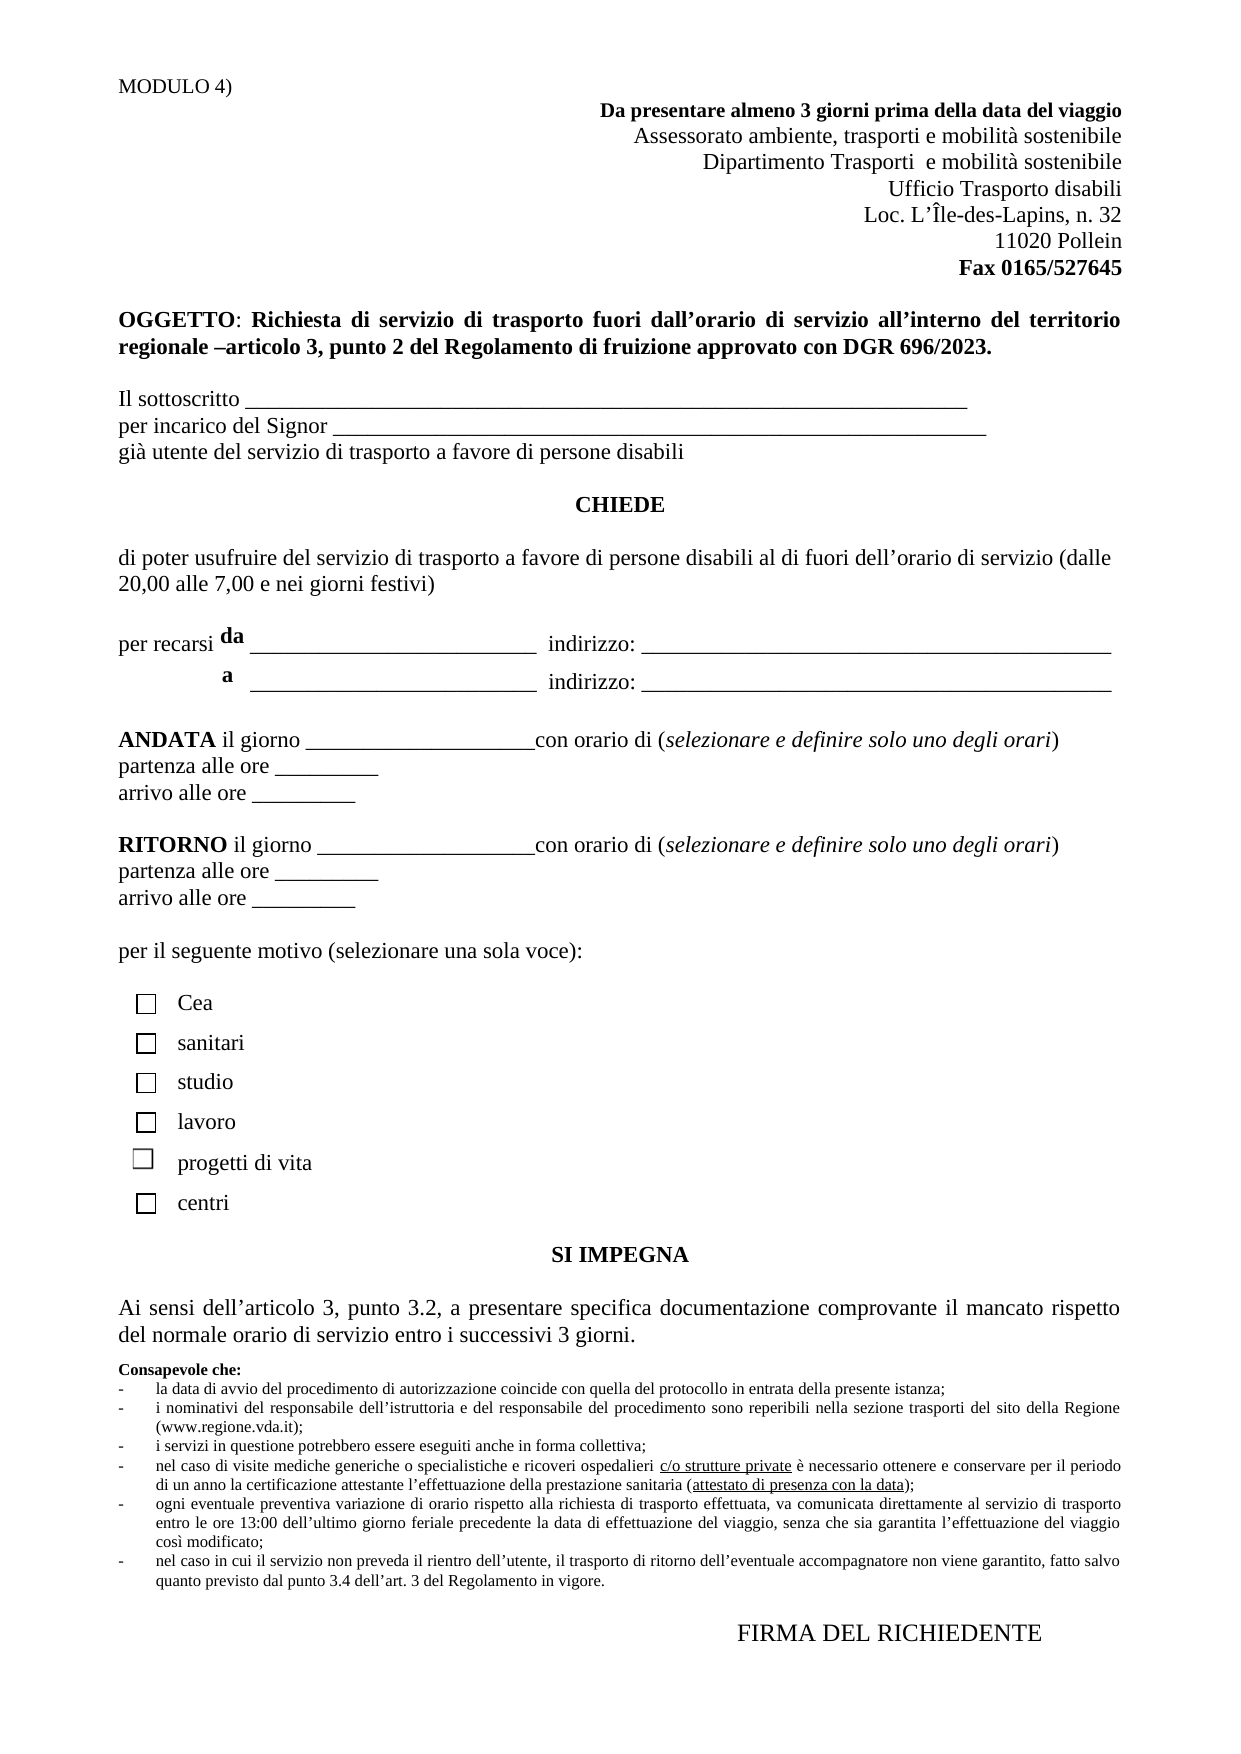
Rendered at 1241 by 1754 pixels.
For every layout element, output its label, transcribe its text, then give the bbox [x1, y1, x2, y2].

text Fax 0165/527645 [118, 254, 1122, 280]
text SI IMPEGNA [118, 1242, 1122, 1268]
text arrivo alle ore _________ [118, 778, 1122, 805]
text sanitari [118, 1029, 1122, 1055]
text FIRMA DEL RICHIEDENTE [118, 1618, 1122, 1647]
text progetti di vita [118, 1147, 1122, 1176]
text Cea [118, 989, 1122, 1016]
text per il seguente motivo (selezionare una sola voce): [118, 937, 1122, 963]
text Consapevole che: [118, 1359, 1122, 1379]
text Il sottoscritto _______________________________________________________________ [118, 385, 1122, 412]
text già utente del servizio di trasporto a favore di persone disabili [118, 438, 1122, 464]
list ogni eventuale preventiva variazione di orario rispetto alla richiesta di trasporto effettuata, va comunicata direttamente al servizio di trasporto entro le ore 13:00 dell’ultimo giorno feriale precedente la data di effettuazione del viaggio, senza che sia garantita l’effettuazione del viaggio così modificato; [118, 1494, 1122, 1551]
text Dipartimento Trasporti e mobilità sostenibile [118, 148, 1122, 174]
text per recarsi da _________________________ indirizzo: _________________________________________ [118, 623, 1122, 656]
text di poter usufruire del servizio di trasporto a favore di persone disabili al di fuori dell’orario di servizio (dalle 20,00 alle 7,00 e nei giorni festivi) [118, 543, 1122, 596]
text Ai sensi dell’articolo 3, punto 3.2, a presentare specifica documentazione comprovante il mancato rispetto del normale orario di servizio entro i successivi 3 giorni. [118, 1294, 1122, 1347]
text centri [118, 1189, 1122, 1215]
text studio [118, 1068, 1122, 1095]
text partenza alle ore _________ [118, 752, 1122, 778]
text Loc. L’Île-des-Lapins, n. 32 [118, 201, 1122, 227]
text ANDATA il giorno ____________________con orario di (selezionare e definire solo uno degli orari) [118, 726, 1122, 752]
text Da presentare almeno 3 giorni prima della data del viaggio [118, 98, 1122, 122]
text arrivo alle ore _________ [118, 884, 1122, 910]
list i servizi in questione potrebbero essere eseguiti anche in forma collettiva; [118, 1436, 1122, 1455]
text per incarico del Signor _________________________________________________________ [118, 412, 1122, 438]
text lavoro [118, 1108, 1122, 1134]
text RITORNO il giorno ___________________con orario di (selezionare e definire solo uno degli orari) [118, 831, 1122, 858]
list nel caso in cui il servizio non preveda il rientro dell’utente, il trasporto di ritorno dell’eventuale accompagnatore non viene garantito, fatto salvo quanto previsto dal punto 3.4 dell’art. 3 del Regolamento in vigore. [118, 1551, 1122, 1589]
list la data di avvio del procedimento di autorizzazione coincide con quella del protocollo in entrata della presente istanza; [118, 1379, 1122, 1398]
picture [132, 1147, 157, 1171]
text a _________________________ indirizzo: _________________________________________ [118, 661, 1122, 694]
list nel caso di visite mediche generiche o specialistiche e ricoveri ospedalieri c/o strutture private è necessario ottenere e conservare per il periodo di un anno la certificazione attestante l’effettuazione della prestazione sanitaria (attestato di presenza con la data); [118, 1455, 1122, 1494]
text CHIEDE [118, 491, 1122, 517]
text OGGETTO: Richiesta di servizio di trasporto fuori dall’orario di servizio all’interno del territorio regionale –articolo 3, punto 2 del Regolamento di fruizione approvato con DGR 696/2023. [118, 306, 1122, 359]
text Assessorato ambiente, trasporti e mobilità sostenibile [118, 122, 1122, 148]
list i nominativi del responsabile dell’istruttoria e del responsabile del procedimento sono reperibili nella sezione trasporti del sito della Regione (www.regione.vda.it); [118, 1398, 1122, 1436]
text 11020 Pollein [118, 227, 1122, 254]
text Ufficio Trasporto disabili [118, 174, 1122, 201]
text partenza alle ore _________ [118, 858, 1122, 884]
